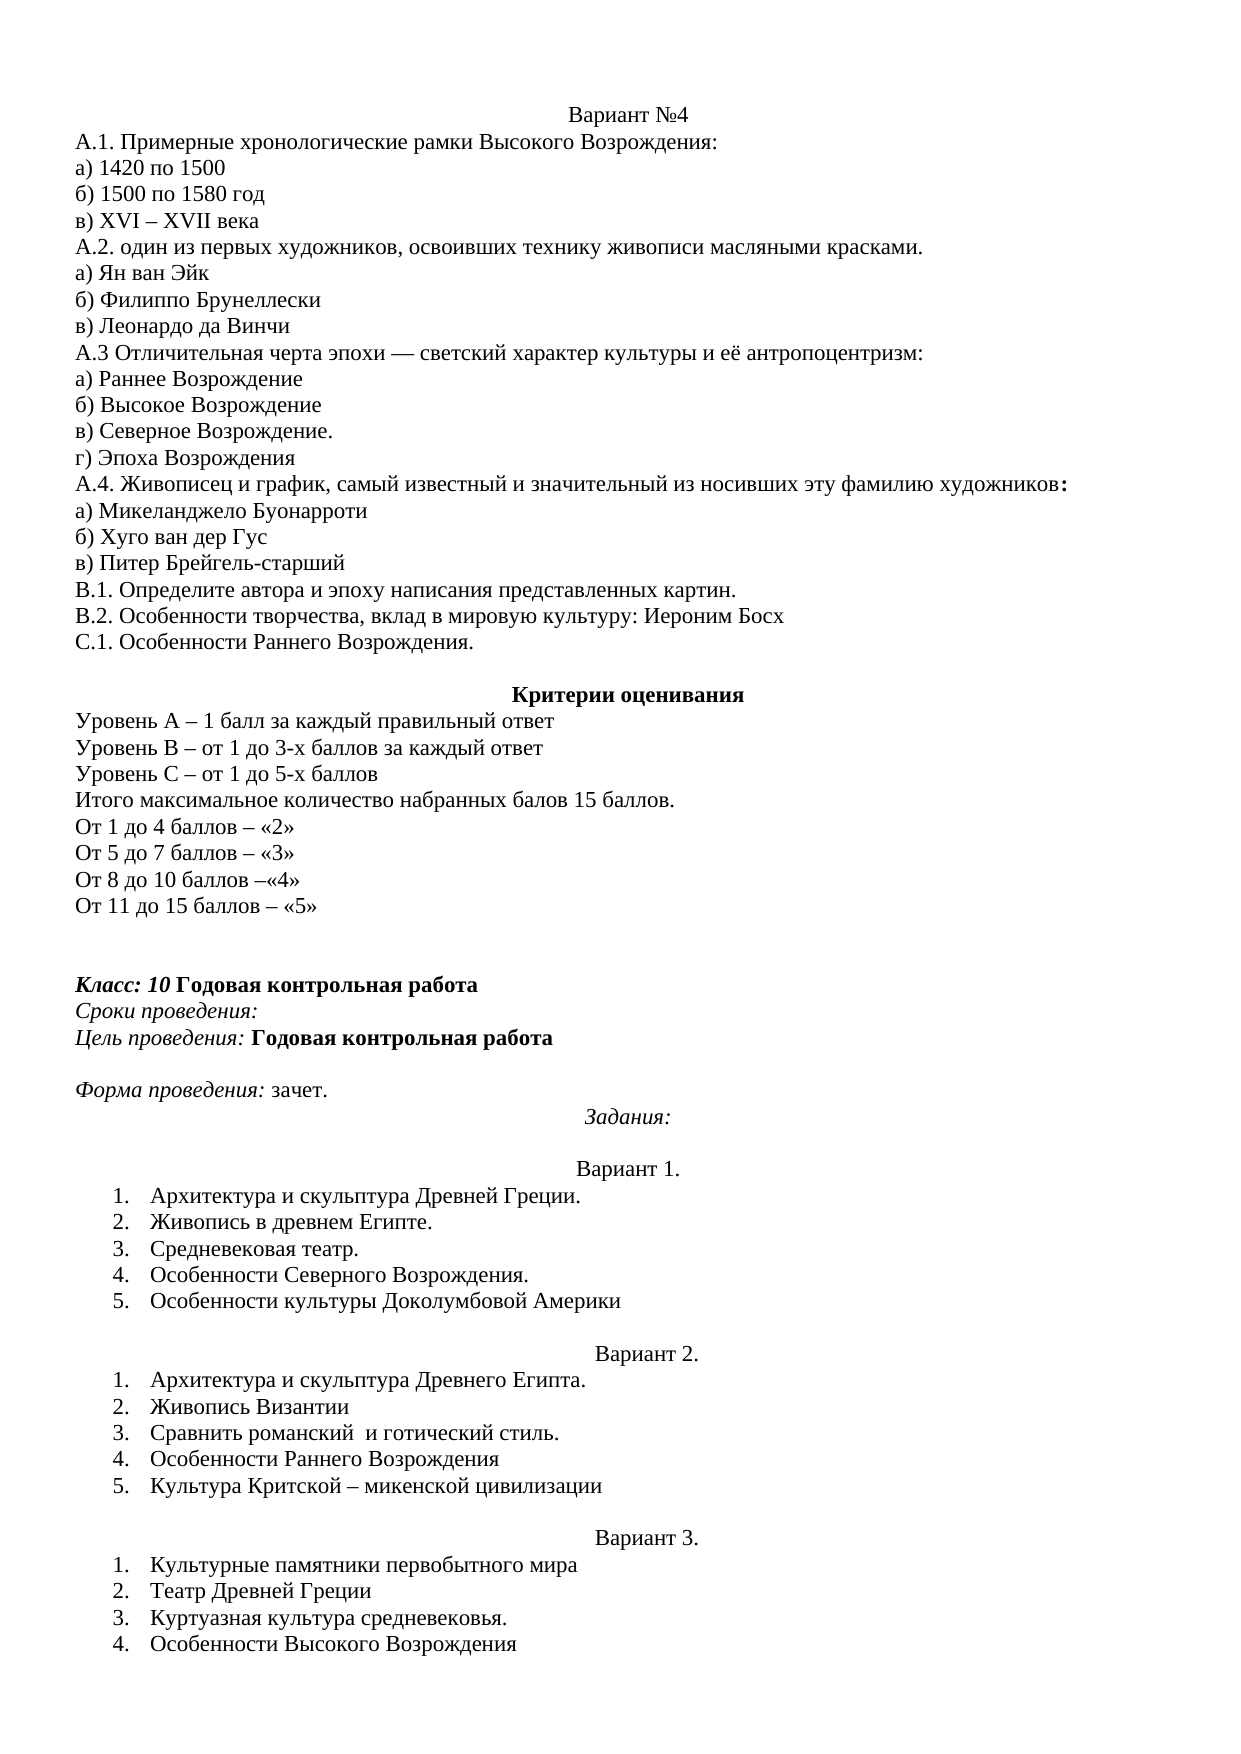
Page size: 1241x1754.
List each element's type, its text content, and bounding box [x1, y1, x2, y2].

text От 8 до 10 баллов –«4» [75, 866, 1181, 892]
text б) Высокое Возрождение [75, 391, 1181, 418]
text С.1. Особенности Раннего Возрождения. [75, 628, 1181, 655]
text в) XVI – XVII века [75, 207, 1181, 233]
text В.2. Особенности творчества, вклад в мировую культуру: Иероним Босх [75, 602, 1181, 628]
list Живопись в древнем Египте. [112, 1208, 1181, 1234]
list Театр Древней Греции [112, 1577, 1181, 1603]
list Особенности Северного Возрождения. [112, 1261, 1181, 1287]
list Живопись Византии [112, 1393, 1181, 1419]
text Вариант 2. [112, 1340, 1181, 1366]
text а) Раннее Возрождение [75, 365, 1181, 391]
text Цель проведения: Годовая контрольная работа [75, 1024, 1181, 1050]
text Форма проведения: зачет. [75, 1076, 1181, 1103]
text А.1. Примерные хронологические рамки Высокого Возрождения: [75, 128, 1181, 154]
list Особенности Высокого Возрождения [112, 1630, 1181, 1656]
text а) 1420 по 1500 [75, 154, 1181, 180]
list Куртуазная культура средневековья. [112, 1603, 1181, 1630]
text б) Хуго ван дер Гус [75, 523, 1181, 549]
text Вариант 1. [75, 1156, 1181, 1182]
text Уровень А – 1 балл за каждый правильный ответ [75, 707, 1181, 734]
text Уровень С – от 1 до 5-х баллов [75, 760, 1181, 787]
text в) Леонардо да Винчи [75, 312, 1181, 338]
text Итого максимальное количество набранных балов 15 баллов. [75, 787, 1181, 813]
list Особенности культуры Доколумбовой Америки [112, 1287, 1181, 1314]
text А.3 Отличительная черта эпохи — светский характер культуры и её антропоцентризм: [75, 338, 1181, 365]
list Средневековая театр. [112, 1234, 1181, 1261]
text в) Питер Брейгель-старший [75, 549, 1181, 576]
text Уровень В – от 1 до 3-х баллов за каждый ответ [75, 734, 1181, 760]
text Сроки проведения: [75, 997, 1181, 1024]
list Культура Критской – микенской цивилизации [112, 1472, 1181, 1498]
text От 11 до 15 баллов – «5» [75, 892, 1181, 918]
list Особенности Раннего Возрождения [112, 1445, 1181, 1472]
list Архитектура и скульптура Древнего Египта. [112, 1366, 1181, 1393]
text б) 1500 по 1580 год [75, 180, 1181, 207]
text Вариант №4 [75, 101, 1181, 128]
text От 5 до 7 баллов – «3» [75, 839, 1181, 866]
text а) Ян ван Эйк [75, 259, 1181, 286]
text в) Северное Возрождение. [75, 418, 1181, 444]
text А.4. Живописец и график, самый известный и значительный из носивших эту фамилию художников: [75, 470, 1181, 497]
text А.2. один из первых художников, освоивших технику живописи масляными красками. [75, 233, 1181, 259]
text г) Эпоха Возрождения [75, 444, 1181, 470]
text В.1. Определите автора и эпоху написания представленных картин. [75, 576, 1181, 602]
list Архитектура и скульптура Древней Греции. [112, 1182, 1181, 1208]
list Культурные памятники первобытного мира [112, 1551, 1181, 1577]
text Класс: 10 Годовая контрольная работа [75, 971, 1181, 997]
list Сравнить романский и готический стиль. [112, 1419, 1181, 1445]
text Задания: [75, 1103, 1181, 1129]
text Вариант 3. [112, 1524, 1181, 1551]
text б) Филиппо Брунеллески [75, 286, 1181, 312]
text От 1 до 4 баллов – «2» [75, 813, 1181, 839]
text а) Микеланджело Буонарроти [75, 497, 1181, 523]
text Критерии оценивания [75, 681, 1181, 707]
